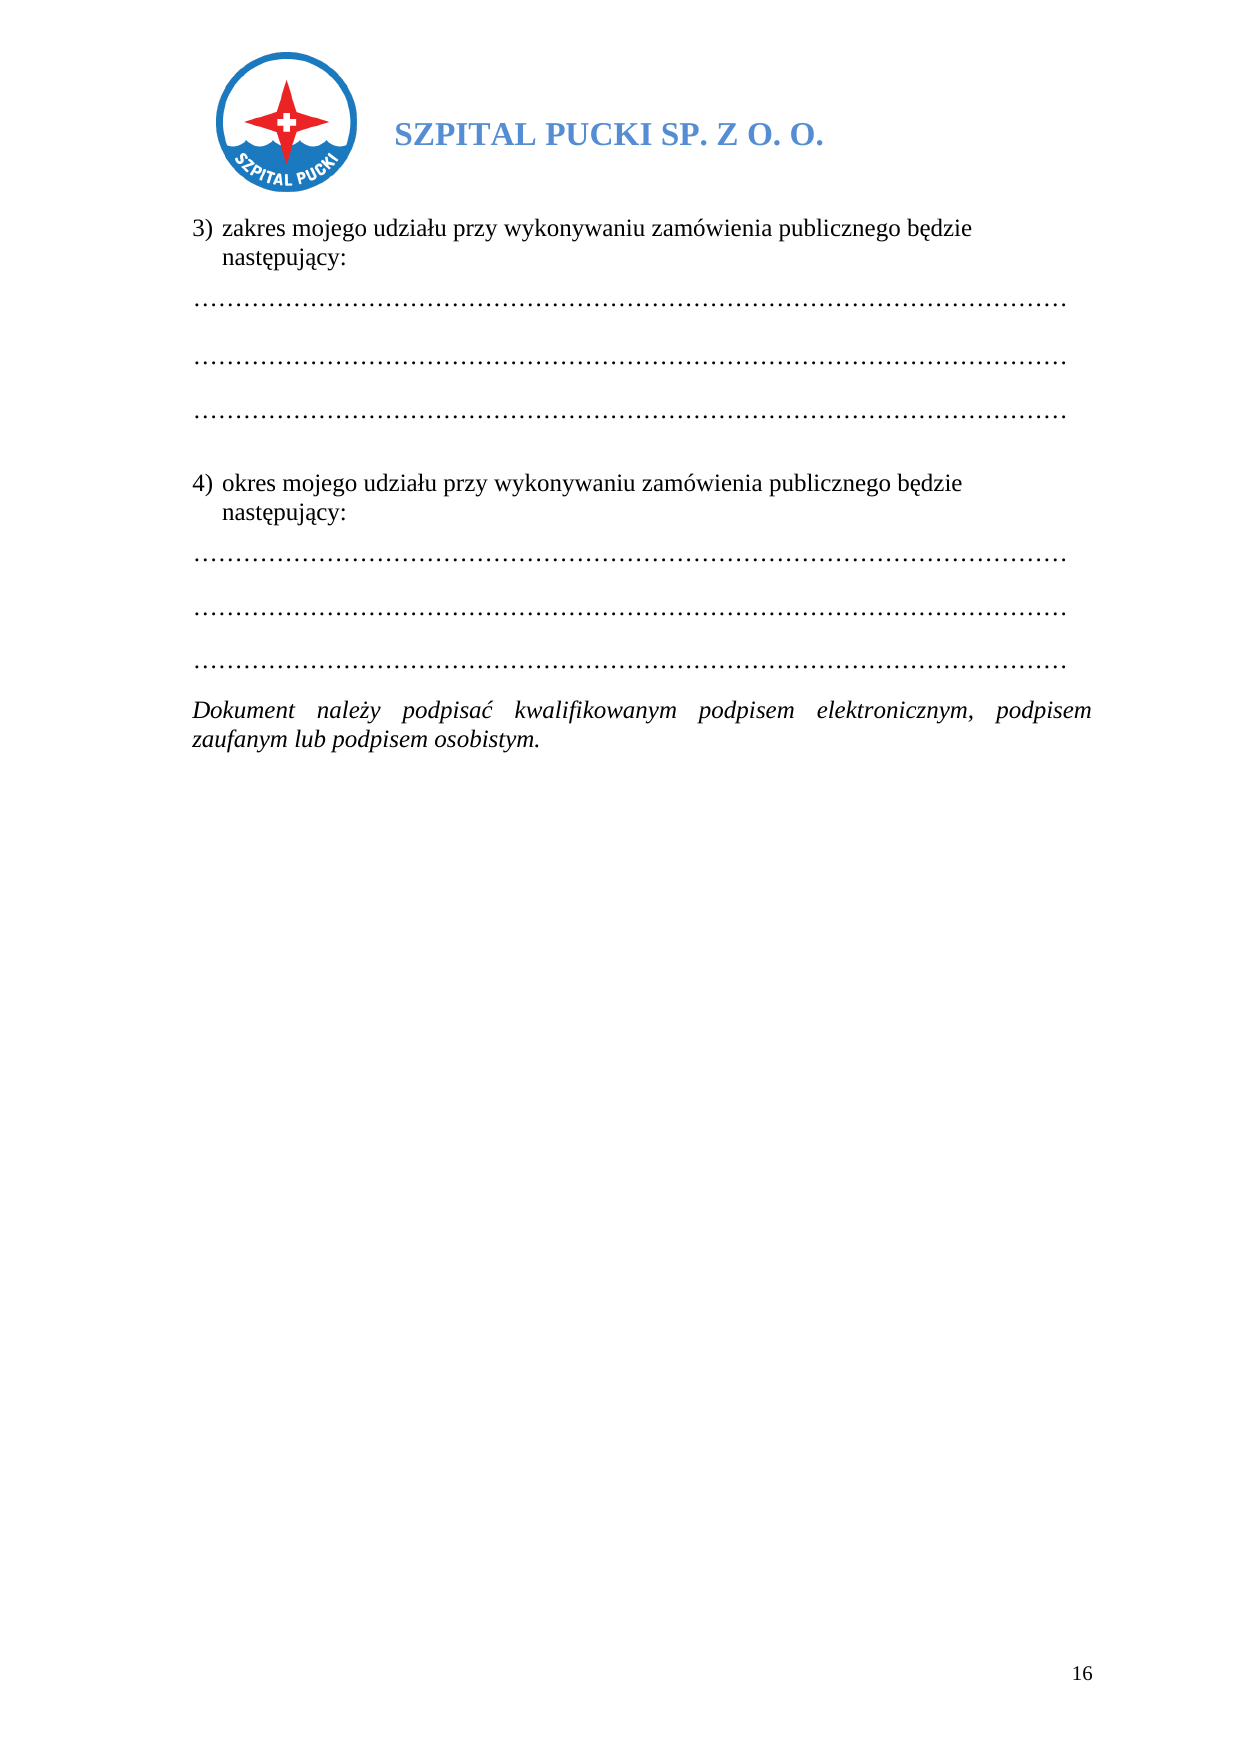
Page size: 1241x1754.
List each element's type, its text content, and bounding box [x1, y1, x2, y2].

picture [216, 52, 357, 192]
text …………………………………………………………………………………………… [193, 395, 1092, 424]
list zakres mojego udziału przy wykonywaniu zamówienia publicznego będzie następujący: [192, 213, 1092, 271]
list okres mojego udziału przy wykonywaniu zamówienia publicznego będzie następujący: [192, 468, 1092, 525]
text Dokument należy podpisać kwalifikowanym podpisem elektronicznym, podpisem zaufanym lub podpisem osobistym. [192, 695, 1092, 753]
text …………………………………………………………………………………………… [193, 341, 1092, 370]
text …………………………………………………………………………………………… [193, 592, 1092, 620]
text …………………………………………………………………………………………… [193, 283, 1092, 312]
text …………………………………………………………………………………………… [193, 646, 1092, 674]
text …………………………………………………………………………………………… [193, 538, 1092, 566]
